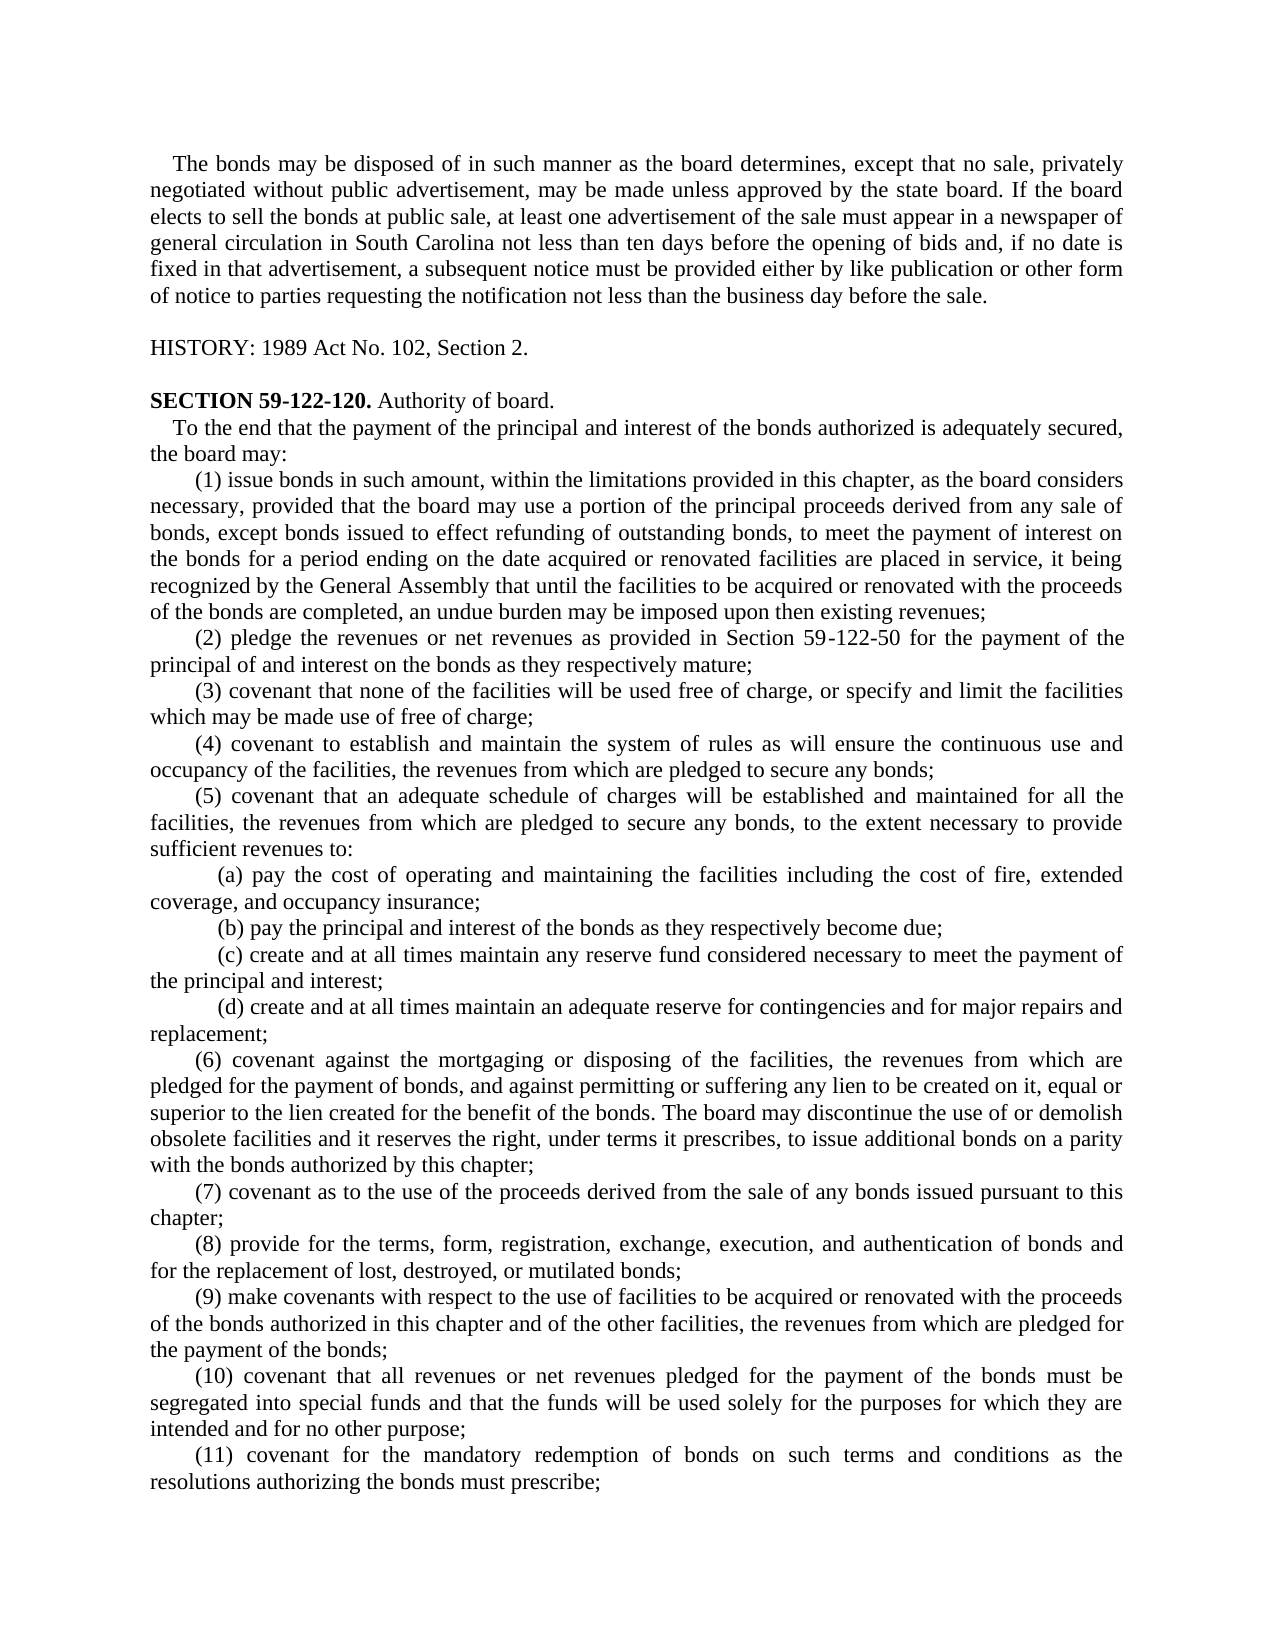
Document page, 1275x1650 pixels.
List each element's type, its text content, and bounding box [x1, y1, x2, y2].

text (5) covenant that an adequate schedule of charges will be established and maintained for all the facilities, the revenues from which are pledged to secure any bonds, to the extent necessary to provide sufficient revenues to: [150, 782, 1125, 862]
text SECTION 59-122-120. Authority of board. [150, 387, 1125, 413]
text (1) issue bonds in such amount, within the limitations provided in this chapter, as the board considers necessary, provided that the board may use a portion of the principal proceeds derived from any sale of bonds, except bonds issued to effect refunding of outstanding bonds, to meet the payment of interest on the bonds for a period ending on the date acquired or renovated facilities are placed in service, it being recognized by the General Assembly that until the facilities to be acquired or renovated with the proceeds of the bonds are completed, an undue burden may be imposed upon then existing revenues; [150, 466, 1125, 624]
text (3) covenant that none of the facilities will be used free of charge, or specify and limit the facilities which may be made use of free of charge; [150, 677, 1125, 730]
text (d) create and at all times maintain an adequate reserve for contingencies and for major repairs and replacement; [150, 993, 1125, 1046]
text (9) make covenants with respect to the use of facilities to be acquired or renovated with the proceeds of the bonds authorized in this chapter and of the other facilities, the revenues from which are pledged for the payment of the bonds; [150, 1283, 1125, 1362]
text (8) provide for the terms, form, registration, exchange, execution, and authentication of bonds and for the replacement of lost, destroyed, or mutilated bonds; [150, 1231, 1125, 1283]
text HISTORY: 1989 Act No. 102, Section 2. [150, 334, 1125, 361]
text (6) covenant against the mortgaging or disposing of the facilities, the revenues from which are pledged for the payment of bonds, and against permitting or suffering any lien to be created on it, equal or superior to the lien created for the benefit of the bonds. The board may discontinue the use of or demolish obsolete facilities and it reserves the right, under terms it prescribes, to issue additional bonds on a parity with the bonds authorized by this chapter; [150, 1046, 1125, 1178]
text (7) covenant as to the use of the proceeds derived from the sale of any bonds issued pursuant to this chapter; [150, 1178, 1125, 1231]
text (b) pay the principal and interest of the bonds as they respectively become due; [150, 914, 1125, 941]
text The bonds may be disposed of in such manner as the board determines, except that no sale, privately negotiated without public advertisement, may be made unless approved by the state board. If the board elects to sell the bonds at public sale, at least one advertisement of the sale must appear in a newspaper of general circulation in South Carolina not less than ten days before the opening of bids and, if no date is fixed in that advertisement, a subsequent notice must be provided either by like publication or other form of notice to parties requesting the notification not less than the business day before the sale. [150, 150, 1125, 308]
text (10) covenant that all revenues or net revenues pledged for the payment of the bonds must be segregated into special funds and that the funds will be used solely for the purposes for which they are intended and for no other purpose; [150, 1362, 1125, 1441]
text (2) pledge the revenues or net revenues as provided in Section 59-122-50 for the payment of the principal of and interest on the bonds as they respectively mature; [150, 624, 1125, 677]
text (4) covenant to establish and maintain the system of rules as will ensure the continuous use and occupancy of the facilities, the revenues from which are pledged to secure any bonds; [150, 730, 1125, 782]
text (11) covenant for the mandatory redemption of bonds on such terms and conditions as the resolutions authorizing the bonds must prescribe; [150, 1441, 1125, 1494]
text (a) pay the cost of operating and maintaining the facilities including the cost of fire, extended coverage, and occupancy insurance; [150, 862, 1125, 914]
text (c) create and at all times maintain any reserve fund considered necessary to meet the payment of the principal and interest; [150, 941, 1125, 993]
text To the end that the payment of the principal and interest of the bonds authorized is adequately secured, the board may: [150, 413, 1125, 466]
